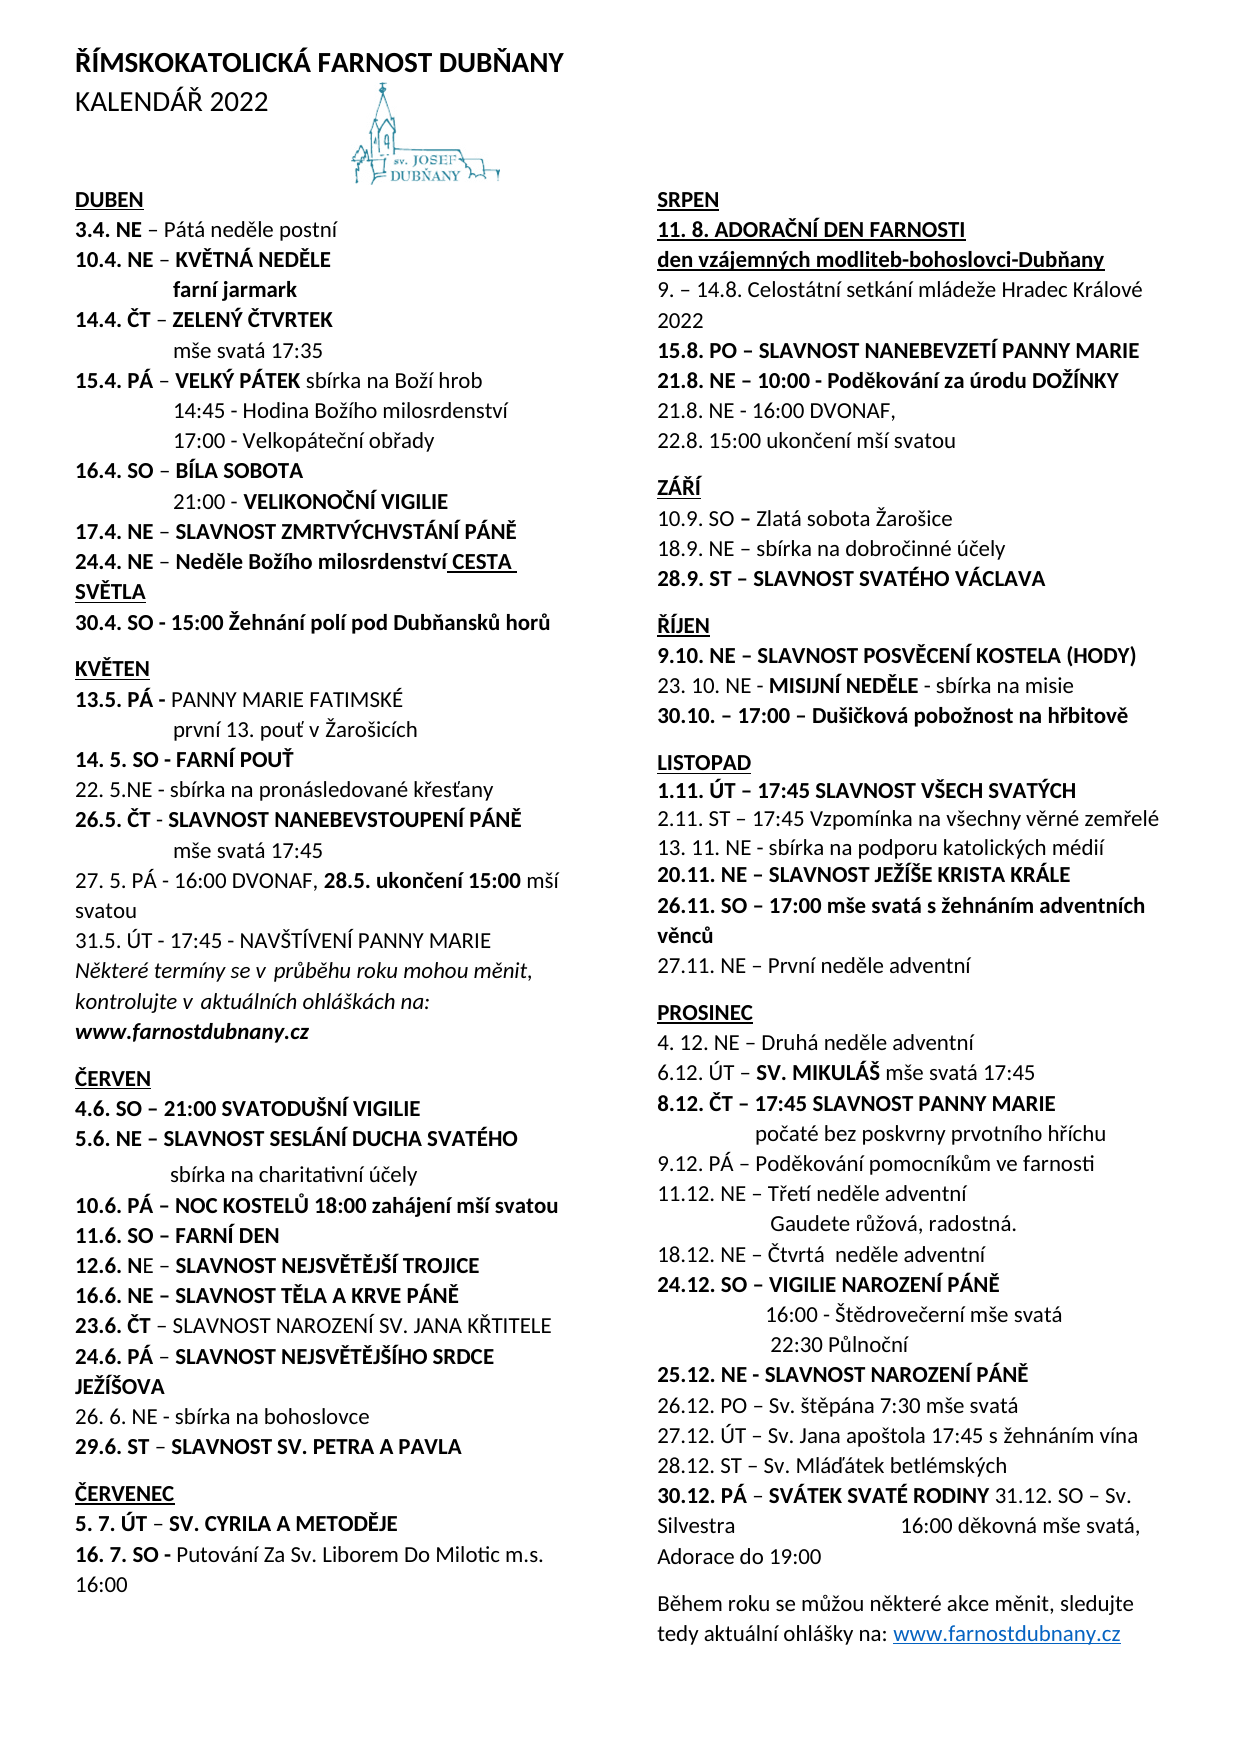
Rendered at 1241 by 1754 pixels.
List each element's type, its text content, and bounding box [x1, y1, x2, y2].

text 20.11. NE – SLAVNOST JEŽÍŠE KRISTA KRÁLE 26.11. SO – 17:00 mše svatá s žehnáním adventních věnců 27.11. NE – První neděle adventní [657, 861, 1165, 979]
text PROSINEC 4. 12. NE – Druhá neděle adventní 6.12. ÚT – SV. MIKULÁŠ mše svatá 17:45 8.12. ČT – 17:45 SLAVNOST PANNY MARIE počaté bez poskvrny prvotního hříchu 9.12. PÁ – Poděkování pomocníkům ve farnosti 11.12. NE – Třetí neděle adventní Gaudete růžová, radostná. 18.12. NE – Čtvrtá neděle adventní 24.12. SO – VIGILIE NAROZENÍ PÁNĚ 16:00 - Štědrovečerní mše svatá 22:30 Půlnoční 25.12. NE - SLAVNOST NAROZENÍ PÁNĚ 26.12. PO – Sv. štěpána 7:30 mše svatá 27.12. ÚT – Sv. Jana apoštola 17:45 s žehnáním vína 28.12. ST – Sv. Mláďátek betlémských 30.12. PÁ – SVÁTEK SVATÉ RODINY 31.12. SO – Sv. Silvestra 16:00 děkovná mše svatá, Adorace do 19:00 [657, 998, 1165, 1570]
text DUBEN 3.4. NE – Pátá neděle postní 10.4. NE – KVĚTNÁ NEDĚLE farní jarmark 14.4. ČT – ZELENÝ ČTVRTEK mše svatá 17:35 15.4. PÁ – VELKÝ PÁTEK sbírka na Boží hrob 14:45 - Hodina Božího milosrdenství 17:00 - Velkopáteční obřady 16.4. SO – BÍLA SOBOTA 21:00 - VELIKONOČNÍ VIGILIE 17.4. NE – SLAVNOST ZMRTVÝCHVSTÁNÍ PÁNĚ 24.4. NE – Neděle Božího milosrdenství CESTA SVĚTLA 30.4. SO - 15:00 Žehnání polí pod Dubňansků horů [75, 185, 583, 636]
text SRPEN 11. 8. ADORAČNÍ DEN FARNOSTI den vzájemných modliteb-bohoslovci-Dubňany 9. – 14.8. Celostátní setkání mládeže Hradec Králové 2022 15.8. PO – SLAVNOST NANEBEVZETÍ PANNY MARIE 21.8. NE – 10:00 - Poděkování za úrodu DOŽÍNKY 21.8. NE - 16:00 DVONAF, 22.8. 15:00 ukončení mší svatou [657, 185, 1165, 455]
text ČERVENEC 5. 7. ÚT – SV. CYRILA A METODĚJE 16. 7. SO - Putování Za Sv. Liborem Do Milotic m.s. 16:00 [75, 1479, 583, 1598]
text ŘÍJEN 9.10. NE – SLAVNOST POSVĚCENÍ KOSTELA (HODY) 23. 10. NE - MISIJNÍ NEDĚLE - sbírka na misie 30.10. – 17:00 – Dušičková pobožnost na hřbitově [657, 611, 1165, 730]
picture [350, 82, 501, 185]
text ČERVEN 4.6. SO – 21:00 SVATODUŠNÍ VIGILIE 5.6. NE – SLAVNOST SESLÁNÍ DUCHA SVATÉHO sbírka na charitativní účely 10.6. PÁ – NOC KOSTELŮ 18:00 zahájení mší svatou 11.6. SO – FARNÍ DEN 12.6. NE – SLAVNOST NEJSVĚTĚJŠÍ TROJICE 16.6. NE – SLAVNOST TĚLA A KRVE PÁNĚ 23.6. ČT – SLAVNOST NAROZENÍ SV. JANA KŘTITELE 24.6. PÁ – SLAVNOST NEJSVĚTĚJŠÍHO SRDCE JEŽÍŠOVA 26. 6. NE - sbírka na bohoslovce 29.6. ST – SLAVNOST SV. PETRA A PAVLA [75, 1064, 583, 1460]
text LISTOPAD 1.11. ÚT – 17:45 SLAVNOST VŠECH SVATÝCH 2.11. ST – 17:45 Vzpomínka na všechny věrné zemřelé 13. 11. NE - sbírka na podporu katolických médií [657, 748, 1165, 861]
text ŘÍMSKOKATOLICKÁ FARNOST DUBŇANY KALENDÁŘ 2022 [75, 44, 583, 118]
text ZÁŘÍ 10.9. SO – Zlatá sobota Žarošice 18.9. NE – sbírka na dobročinné účely 28.9. ST – SLAVNOST SVATÉHO VÁCLAVA [657, 473, 1165, 592]
text Během roku se můžou některé akce měnit, sledujte tedy aktuální ohlášky na: www.farnostdubnany.cz [657, 1589, 1165, 1647]
text KVĚTEN 13.5. PÁ - PANNY MARIE FATIMSKÉ první 13. pouť v Žarošicích 14. 5. SO - FARNÍ POUŤ 22. 5.NE - sbírka na pronásledované křesťany 26.5. ČT - SLAVNOST NANEBEVSTOUPENÍ PÁNĚ mše svatá 17:45 27. 5. PÁ - 16:00 DVONAF, 28.5. ukončení 15:00 mší svatou 31.5. ÚT - 17:45 - NAVŠTÍVENÍ PANNY MARIE Některé termíny se v průběhu roku mohou měnit, kontrolujte v aktuálních ohláškách na: www.farnostdubnany.cz [75, 654, 583, 1045]
